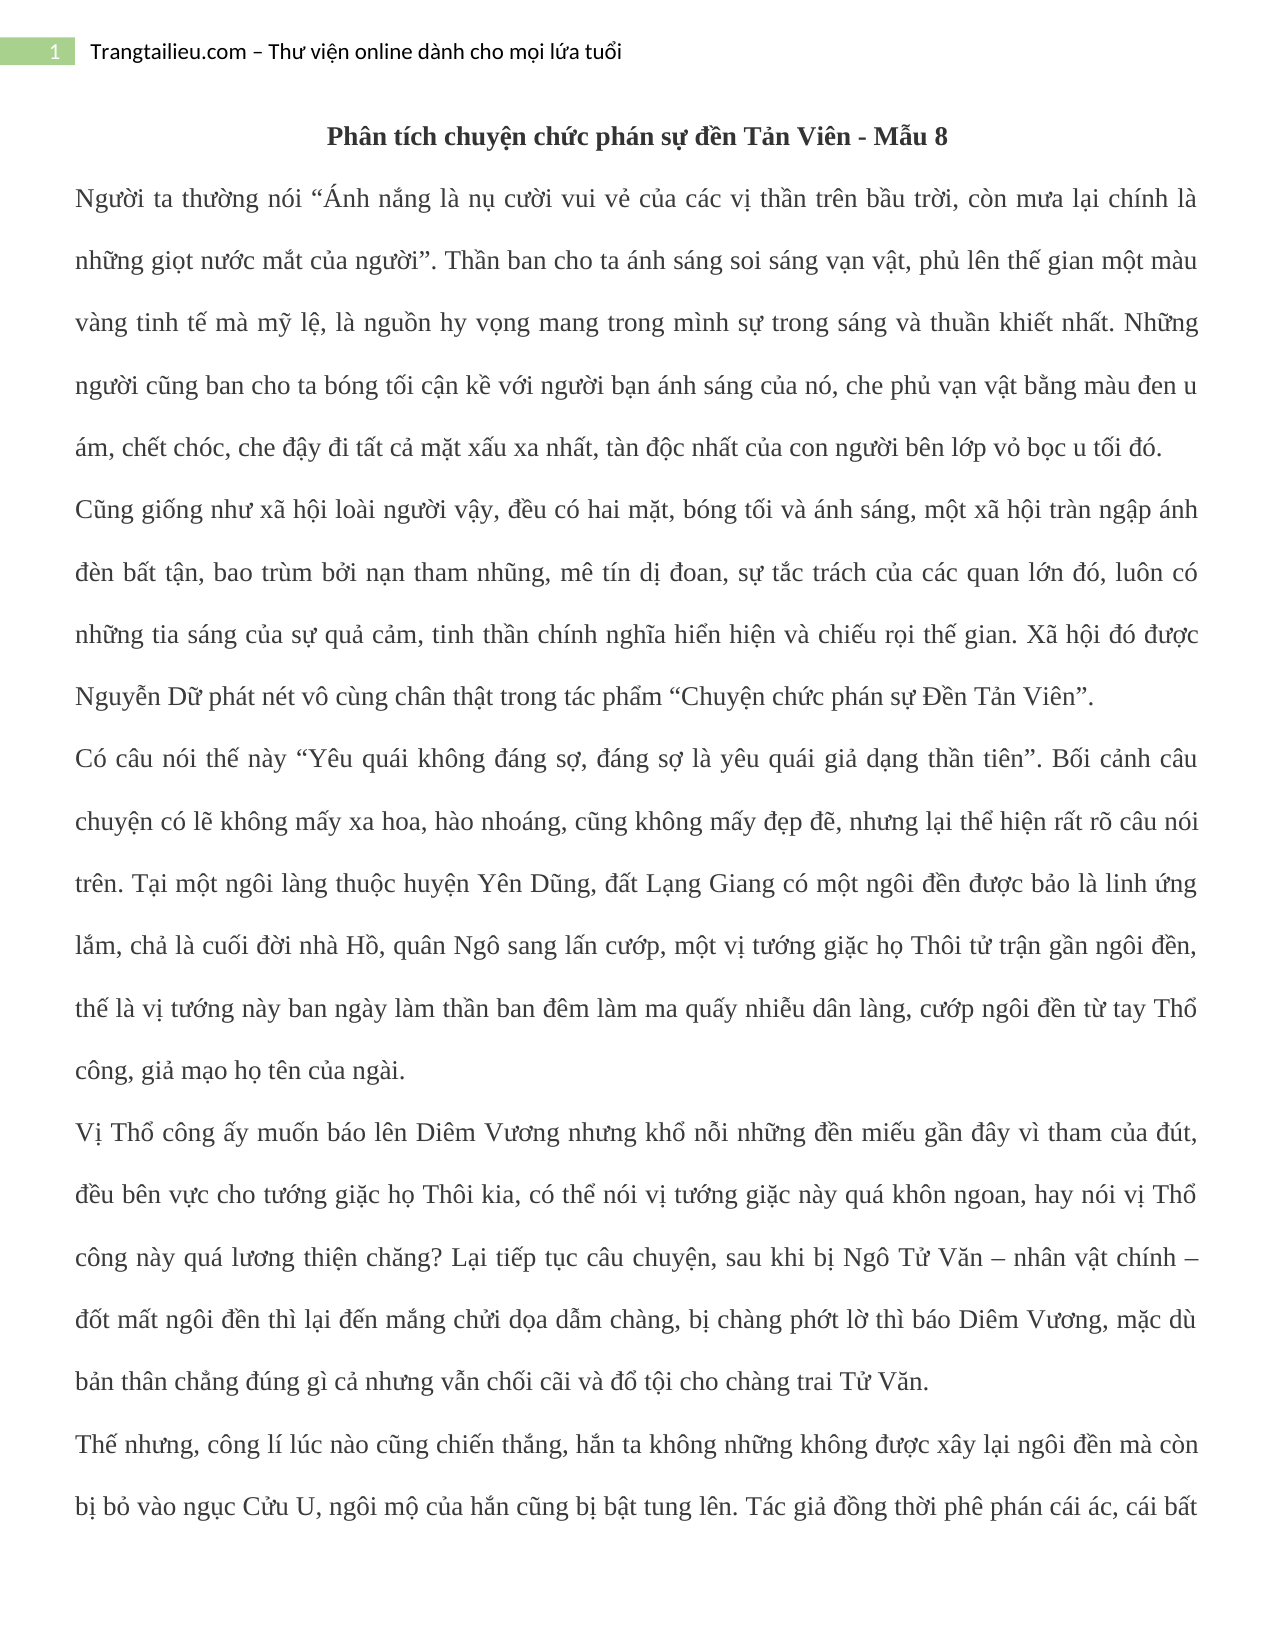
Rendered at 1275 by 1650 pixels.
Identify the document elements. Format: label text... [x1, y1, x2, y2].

text Cũng giống như xã hội loài người vậy, đều có hai mặt, bóng tối và ánh sáng, một xã hội tràn ngập ánh đèn bất tận, bao trùm bởi nạn tham nhũng, mê tín dị đoan, sự tắc trách của các quan lớn đó, luôn có những tia sáng của sự quả cảm, tinh thần chính nghĩa hiển hiện và chiếu rọi thế gian. Xã hội đó được Nguyễn Dữ phát nét vô cùng chân thật trong tác phẩm “Chuyện chức phán sự Đền Tản Viên”. [75, 493, 1200, 711]
text Phân tích chuyện chức phán sự đền Tản Viên - Mẫu 8 [75, 120, 1200, 151]
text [75, 1428, 1200, 1521]
text Vị Thổ công ấy muốn báo lên Diêm Vương nhưng khổ nỗi những đền miếu gần đây vì tham của đút, đều bên vực cho tướng giặc họ Thôi kia, có thể nói vị tướng giặc này quá khôn ngoan, hay nói vị Thổ công này quá lương thiện chăng? Lại tiếp tục câu chuyện, sau khi bị Ngô Tử Văn – nhân vật chính – đốt mất ngôi đền thì lại đến mắng chửi dọa dẫm chàng, bị chàng phớt lờ thì báo Diêm Vương, mặc dù bản thân chẳng đúng gì cả nhưng vẫn chối cãi và đổ tội cho chàng trai Tử Văn. [75, 1116, 1200, 1397]
text Có câu nói thế này “Yêu quái không đáng sợ, đáng sợ là yêu quái giả dạng thần tiên”. Bối cảnh câu chuyện có lẽ không mấy xa hoa, hào nhoáng, cũng không mấy đẹp đẽ, nhưng lại thể hiện rất rõ câu nói trên. Tại một ngôi làng thuộc huyện Yên Dũng, đất Lạng Giang có một ngôi đền được bảo là linh ứng lắm, chả là cuối đời nhà Hồ, quân Ngô sang lấn cướp, một vị tướng giặc họ Thôi tử trận gần ngôi đền, thế là vị tướng này ban ngày làm thần ban đêm làm ma quấy nhiễu dân làng, cướp ngôi đền từ tay Thổ công, giả mạo họ tên của ngài. [75, 743, 1200, 1085]
text Người ta thường nói “Ánh nắng là nụ cười vui vẻ của các vị thần trên bầu trời, còn mưa lại chính là những giọt nước mắt của người”. Thần ban cho ta ánh sáng soi sáng vạn vật, phủ lên thế gian một màu vàng tinh tế mà mỹ lệ, là nguồn hy vọng mang trong mình sự trong sáng và thuần khiết nhất. Những người cũng ban cho ta bóng tối cận kề với người bạn ánh sáng của nó, che phủ vạn vật bằng màu đen u ám, chết chóc, che đậy đi tất cả mặt xấu xa nhất, tàn độc nhất của con người bên lớp vỏ bọc u tối đó. [75, 182, 1200, 462]
